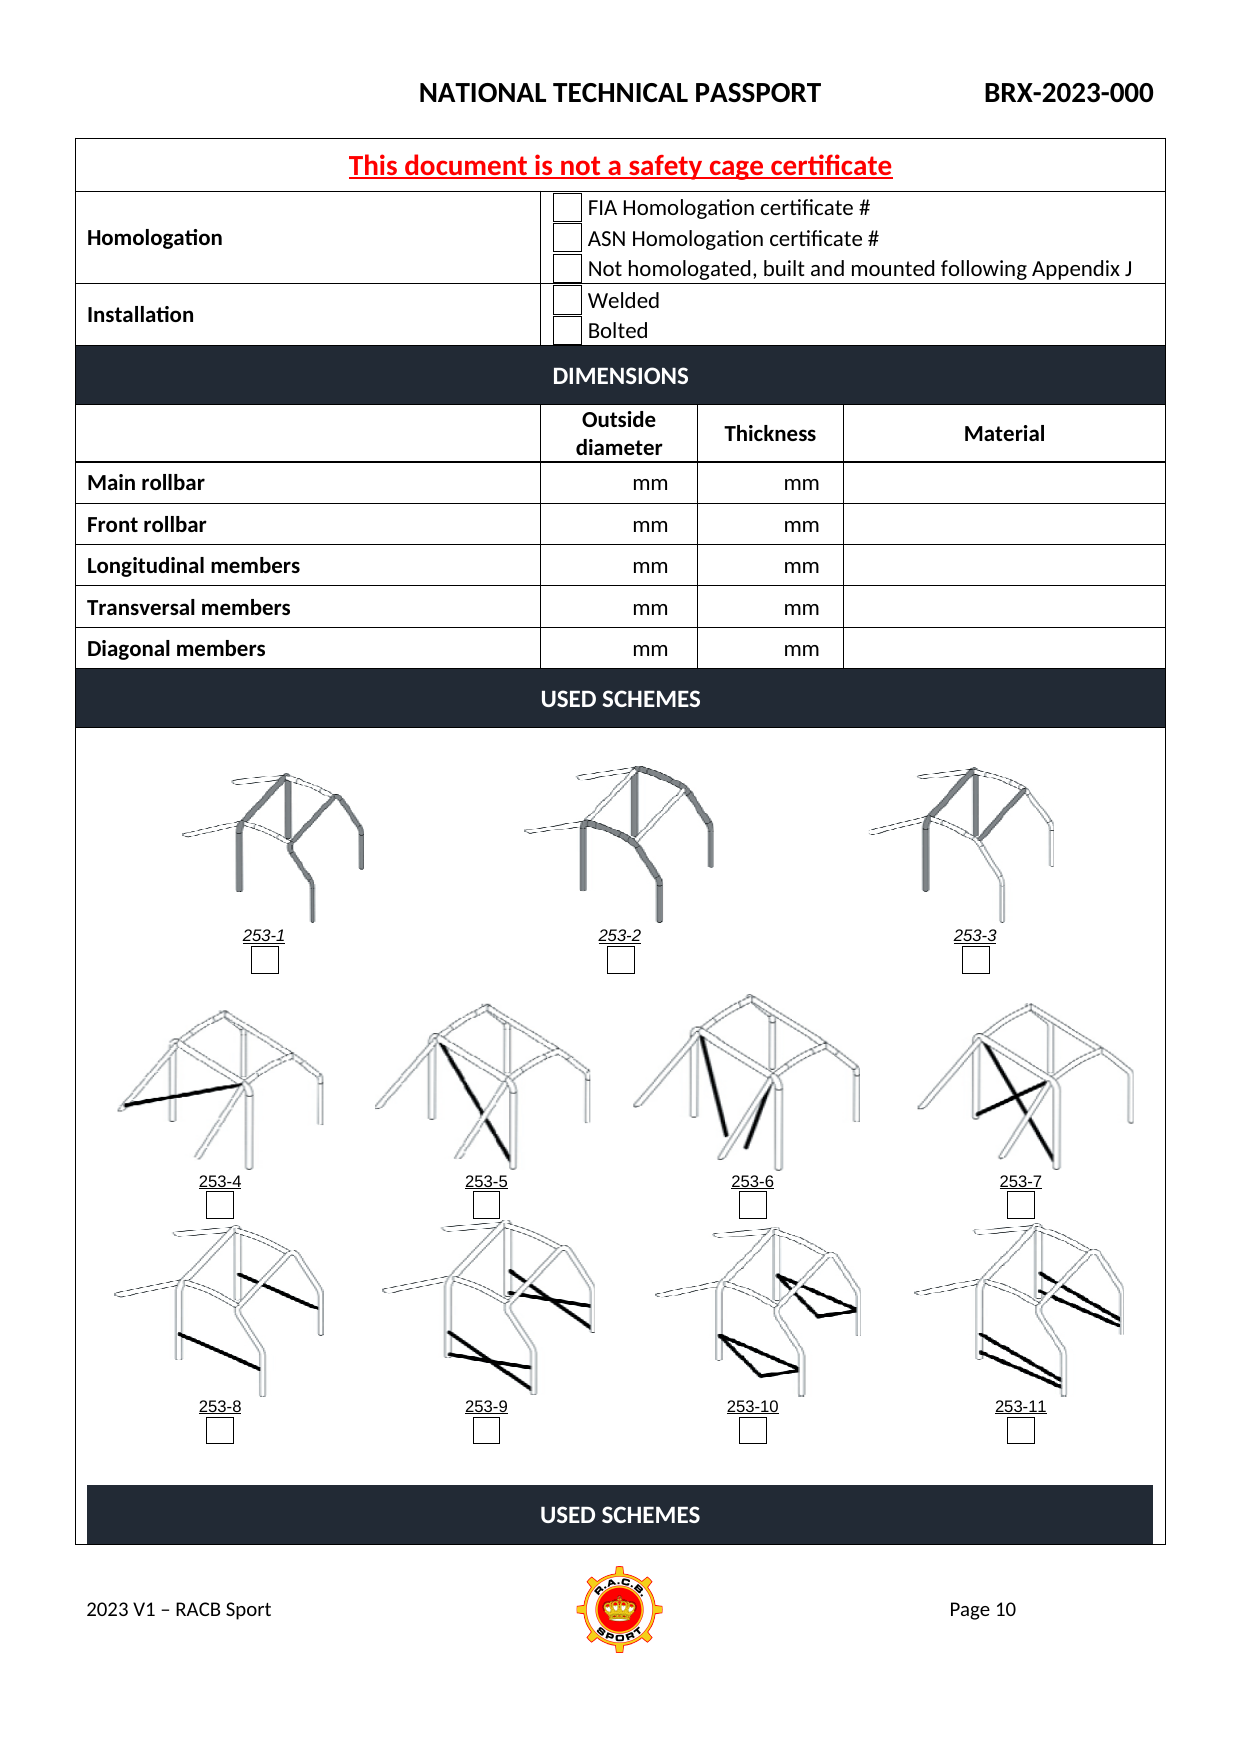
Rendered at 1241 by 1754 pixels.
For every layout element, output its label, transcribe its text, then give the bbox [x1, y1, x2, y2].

table_cell mm [541, 463, 697, 503]
table_cell [844, 586, 1165, 627]
table_cell [844, 504, 1165, 544]
table_cell Front rollbar [76, 504, 540, 544]
table_cell mm [698, 463, 843, 503]
table_cell This document is not a safety cage certificate [76, 139, 1165, 191]
table_cell Homologation [76, 192, 540, 283]
table_cell [844, 628, 1165, 668]
table_cell Main rollbar [76, 463, 540, 503]
table_cell mm [698, 586, 843, 627]
table_cell [76, 405, 540, 461]
table_cell Installation [76, 284, 540, 345]
picture [576, 1566, 663, 1653]
table_cell Longitudinal members [76, 545, 540, 585]
table_cell mm [698, 545, 843, 585]
table_cell mm [698, 628, 843, 668]
table_cell mm [541, 545, 697, 585]
table_cell Material [844, 405, 1165, 461]
table_cell mm [541, 504, 697, 544]
table_cell FIA Homologation certificate # ASN Homologation certificate # Not homologated, built and mounted following Appendix J [541, 192, 1165, 283]
table_cell mm [541, 628, 697, 668]
table_cell DIMENSIONS [76, 346, 1165, 404]
table_cell Thickness [698, 405, 843, 461]
table_cell [76, 728, 1165, 1544]
table_cell mm [541, 586, 697, 627]
table_cell Welded Bolted [541, 284, 1165, 345]
table_cell USED SCHEMES [76, 669, 1165, 727]
table_cell Outside diameter [541, 405, 697, 461]
table_cell [844, 463, 1165, 503]
table_cell Diagonal members [76, 628, 540, 668]
table_cell [844, 545, 1165, 585]
table_cell Transversal members [76, 586, 540, 627]
table_cell mm [698, 504, 843, 544]
